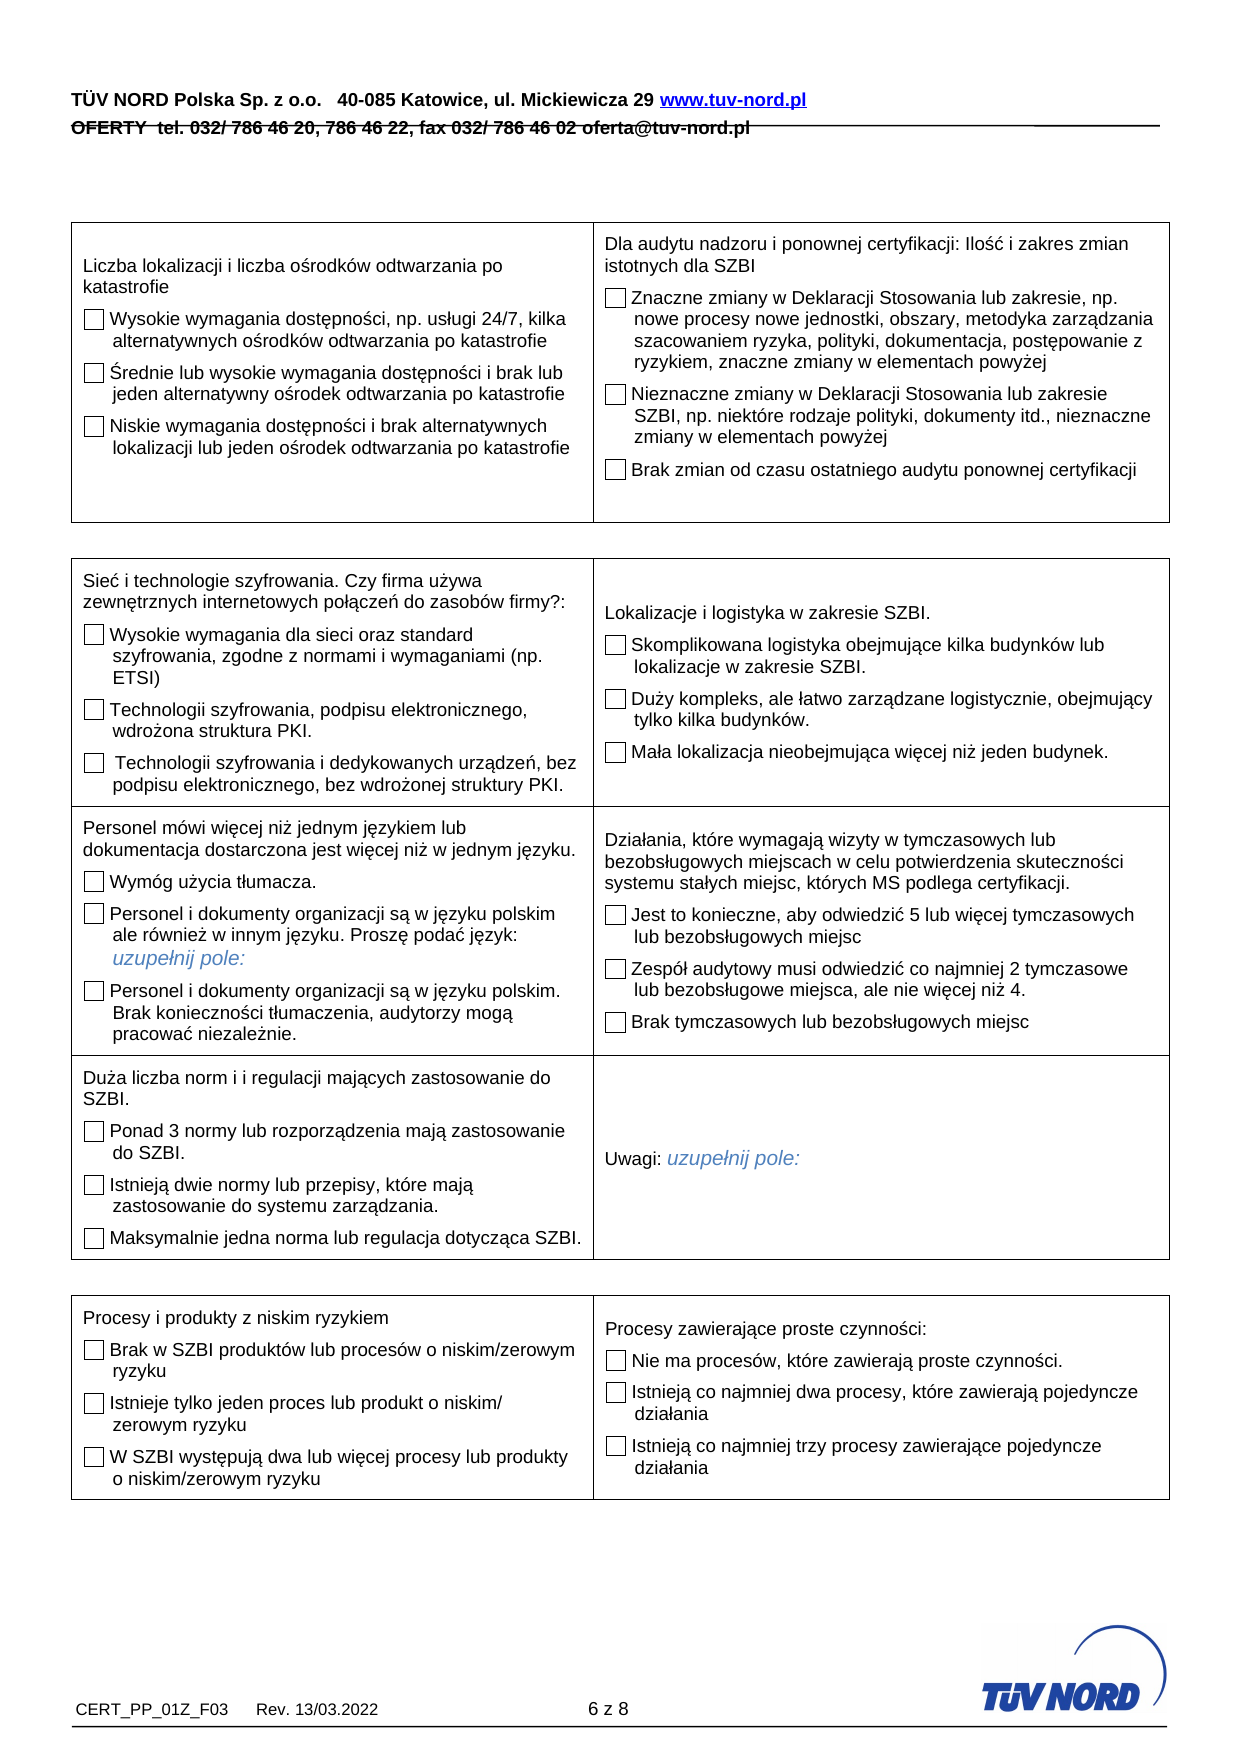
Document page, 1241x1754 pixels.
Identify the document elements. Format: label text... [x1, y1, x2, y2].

table_header Sieć i technologie szyfrowania. Czy firma używa zewnętrznych internetowych połączeń do zasobów firmy?: Wysokie wymagania dla sieci oraz standard szyfrowania, zgodne z normami i wymaganiami (np. ETSI) Technologii szyfrowania, podpisu elektronicznego, wdrożona struktura PKI. Technologii szyfrowania i dedykowanych urządzeń, bez podpisu elektronicznego, bez wdrożonej struktury PKI. [72, 559, 593, 806]
picture [980, 1623, 1168, 1713]
table_cell Uwagi: [594, 1056, 1169, 1259]
table_header Dla audytu nadzoru i ponownej certyfikacji: Ilość i zakres zmian istotnych dla SZBI Znaczne zmiany w Deklaracji Stosowania lub zakresie, np. nowe procesy nowe jednostki, obszary, metodyka zarządzania szacowaniem ryzyka, polityki, dokumentacja, postępowanie z ryzykiem, znaczne zmiany w elementach powyżej Nieznaczne zmiany w Deklaracji Stosowania lub zakresie SZBI, np. niektóre rodzaje polityki, dokumenty itd., nieznaczne zmiany w elementach powyżej Brak zmian od czasu ostatniego audytu ponownej certyfikacji [594, 223, 1169, 522]
table_header Lokalizacje i logistyka w zakresie SZBI. Skomplikowana logistyka obejmujące kilka budynków lub lokalizacje w zakresie SZBI. Duży kompleks, ale łatwo zarządzane logistycznie, obejmujący tylko kilka budynków. Mała lokalizacja nieobejmująca więcej niż jeden budynek. [594, 559, 1169, 806]
table_cell Działania, które wymagają wizyty w tymczasowych lub bezobsługowych miejscach w celu potwierdzenia skuteczności systemu stałych miejsc, których MS podlega certyfikacji. Jest to konieczne, aby odwiedzić 5 lub więcej tymczasowych lub bezobsługowych miejsc Zespół audytowy musi odwiedzić co najmniej 2 tymczasowe lub bezobsługowe miejsca, ale nie więcej niż 4. Brak tymczasowych lub bezobsługowych miejsc [594, 807, 1169, 1055]
table_cell Personel mówi więcej niż jednym językiem lub dokumentacja dostarczona jest więcej niż w jednym języku. Wymóg użycia tłumacza. Personel i dokumenty organizacji są w języku polskim ale również w innym języku. Proszę podać język: Personel i dokumenty organizacji są w języku polskim. Brak konieczności tłumaczenia, audytorzy mogą pracować niezależnie. [72, 807, 593, 1055]
table_header Liczba lokalizacji i liczba ośrodków odtwarzania po katastrofie Wysokie wymagania dostępności, np. usługi 24/7, kilka alternatywnych ośrodków odtwarzania po katastrofie Średnie lub wysokie wymagania dostępności i brak lub jeden alternatywny ośrodek odtwarzania po katastrofie Niskie wymagania dostępności i brak alternatywnych lokalizacji lub jeden ośrodek odtwarzania po katastrofie [72, 223, 593, 522]
table_cell Duża liczba norm i i regulacji mających zastosowanie do SZBI. Ponad 3 normy lub rozporządzenia mają zastosowanie do SZBI. Istnieją dwie normy lub przepisy, które mają zastosowanie do systemu zarządzania. Maksymalnie jedna norma lub regulacja dotycząca SZBI. [72, 1056, 593, 1259]
table_header Procesy i produkty z niskim ryzykiem Brak w SZBI produktów lub procesów o niskim/zerowym ryzyku Istnieje tylko jeden proces lub produkt o niskim/ zerowym ryzyku W SZBI występują dwa lub więcej procesy lub produkty o niskim/zerowym ryzyku [72, 1296, 593, 1499]
table_header Procesy zawierające proste czynności: Nie ma procesów, które zawierają proste czynności. Istnieją co najmniej dwa procesy, które zawierają pojedyncze działania Istnieją co najmniej trzy procesy zawierające pojedyncze działania [594, 1296, 1169, 1499]
